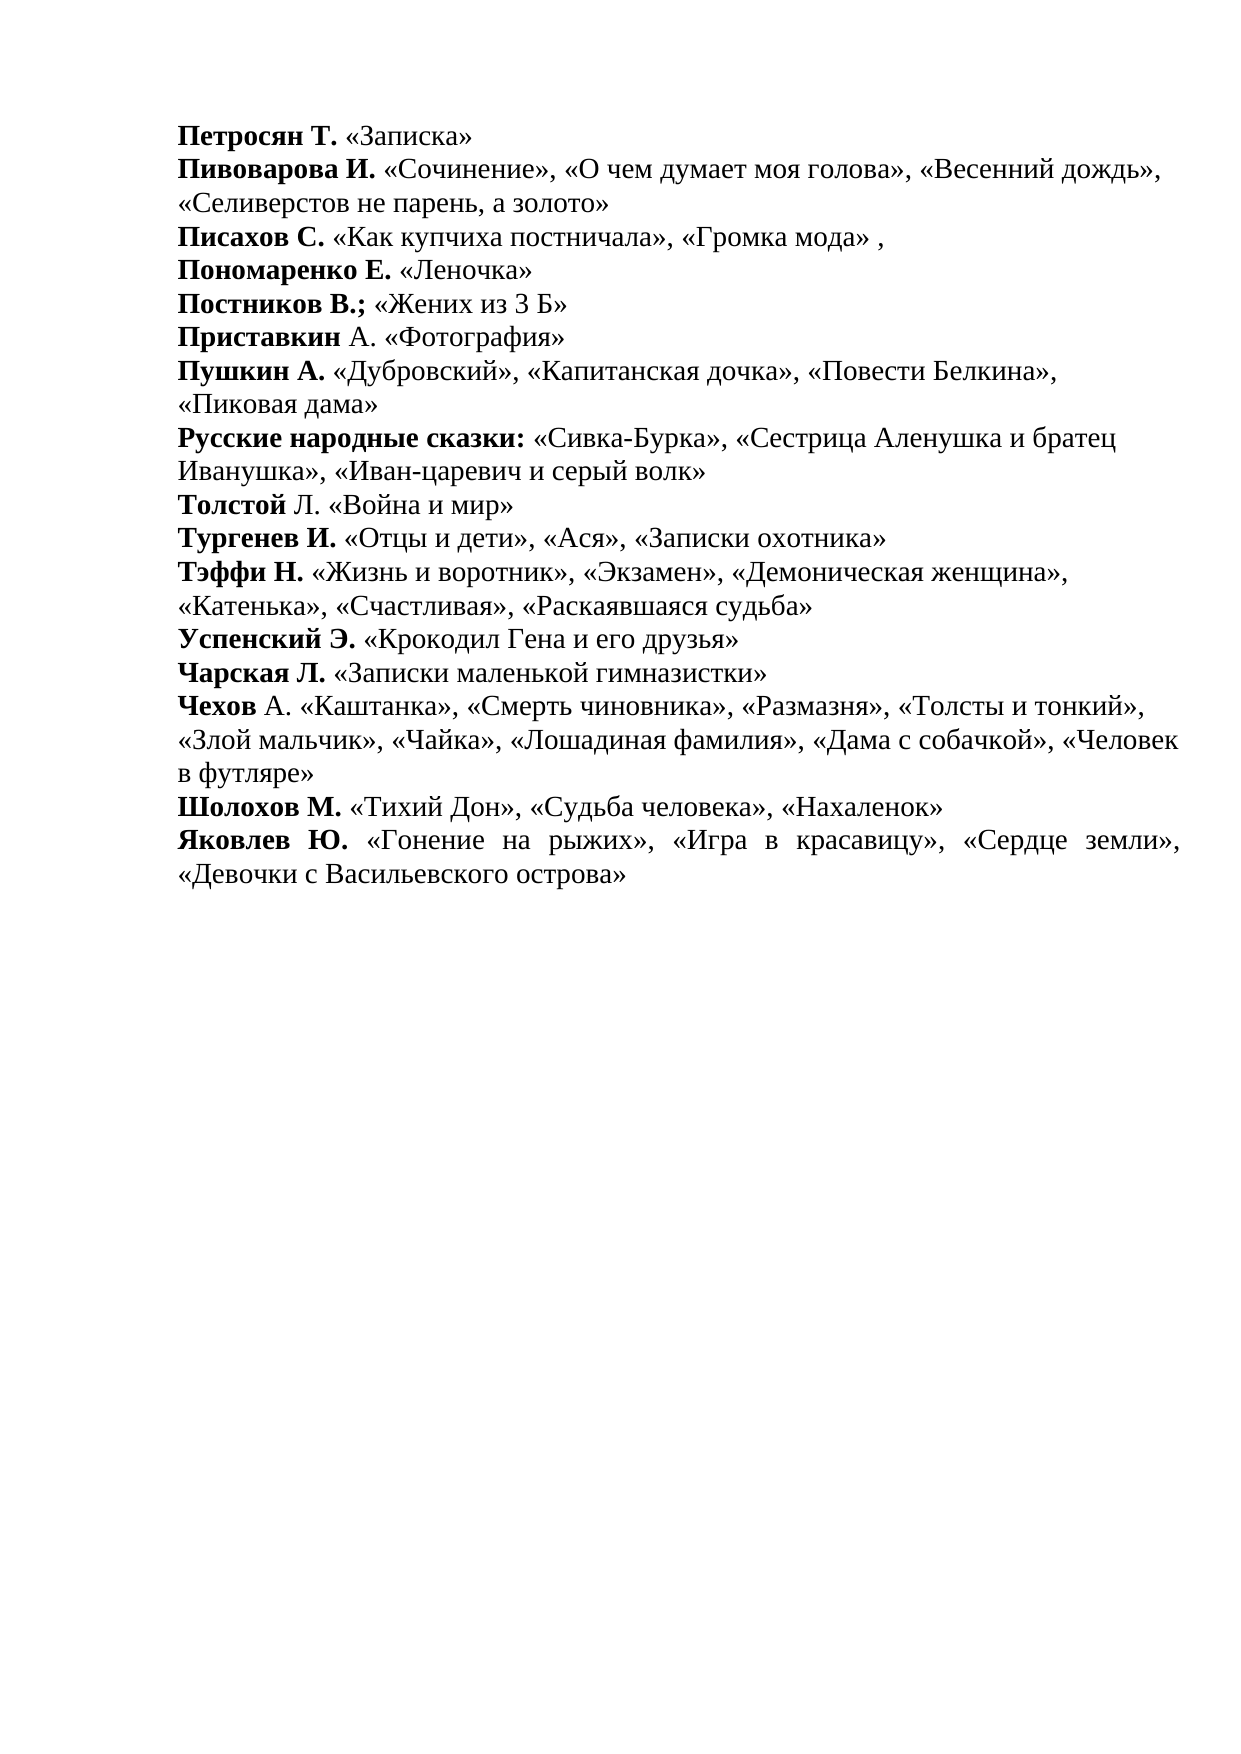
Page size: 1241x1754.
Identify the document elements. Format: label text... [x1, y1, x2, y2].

text Тэффи Н. «Жизнь и воротник», «Экзамен», «Демоническая женщина», «Катенька», «Счастливая», «Раскаявшаяся судьба» [177, 554, 1181, 621]
text Пономаренко Е. «Леночка» [177, 252, 1181, 286]
text Успенский Э. «Крокодил Гена и его друзья» [177, 621, 1181, 655]
text Пивоварова И. «Сочинение», «О чем думает моя голова», «Весенний дождь», «Селиверстов не парень, а золото» [177, 152, 1181, 219]
text Тургенев И. «Отцы и дети», «Ася», «Записки охотника» [177, 521, 1181, 554]
text Пушкин А. «Дубровский», «Капитанская дочка», «Повести Белкина», «Пиковая дама» [177, 353, 1181, 420]
text Толстой Л. «Война и мир» [177, 487, 1181, 521]
text Чехов А. «Каштанка», «Смерть чиновника», «Размазня», «Толсты и тонкий», «Злой мальчик», «Чайка», «Лошадиная фамилия», «Дама с собачкой», «Человек в футляре» [177, 688, 1181, 789]
text Писахов С. «Как купчиха постничала», «Громка мода» , [177, 219, 1181, 252]
text Приставкин А. «Фотография» [177, 319, 1181, 353]
text Чарская Л. «Записки маленькой гимназистки» [177, 655, 1181, 688]
text Русские народные сказки: «Сивка-Бурка», «Сестрица Аленушка и братец Иванушка», «Иван-царевич и серый волк» [177, 420, 1181, 487]
text Яковлев Ю. «Гонение на рыжих», «Игра в красавицу», «Сердце земли», «Девочки с Васильевского острова» [177, 822, 1181, 889]
text Шолохов М. «Тихий Дон», «Судьба человека», «Нахаленок» [177, 789, 1181, 822]
text Петросян Т. «Записка» [177, 118, 1181, 152]
text Постников В.; «Жених из 3 Б» [177, 286, 1181, 319]
